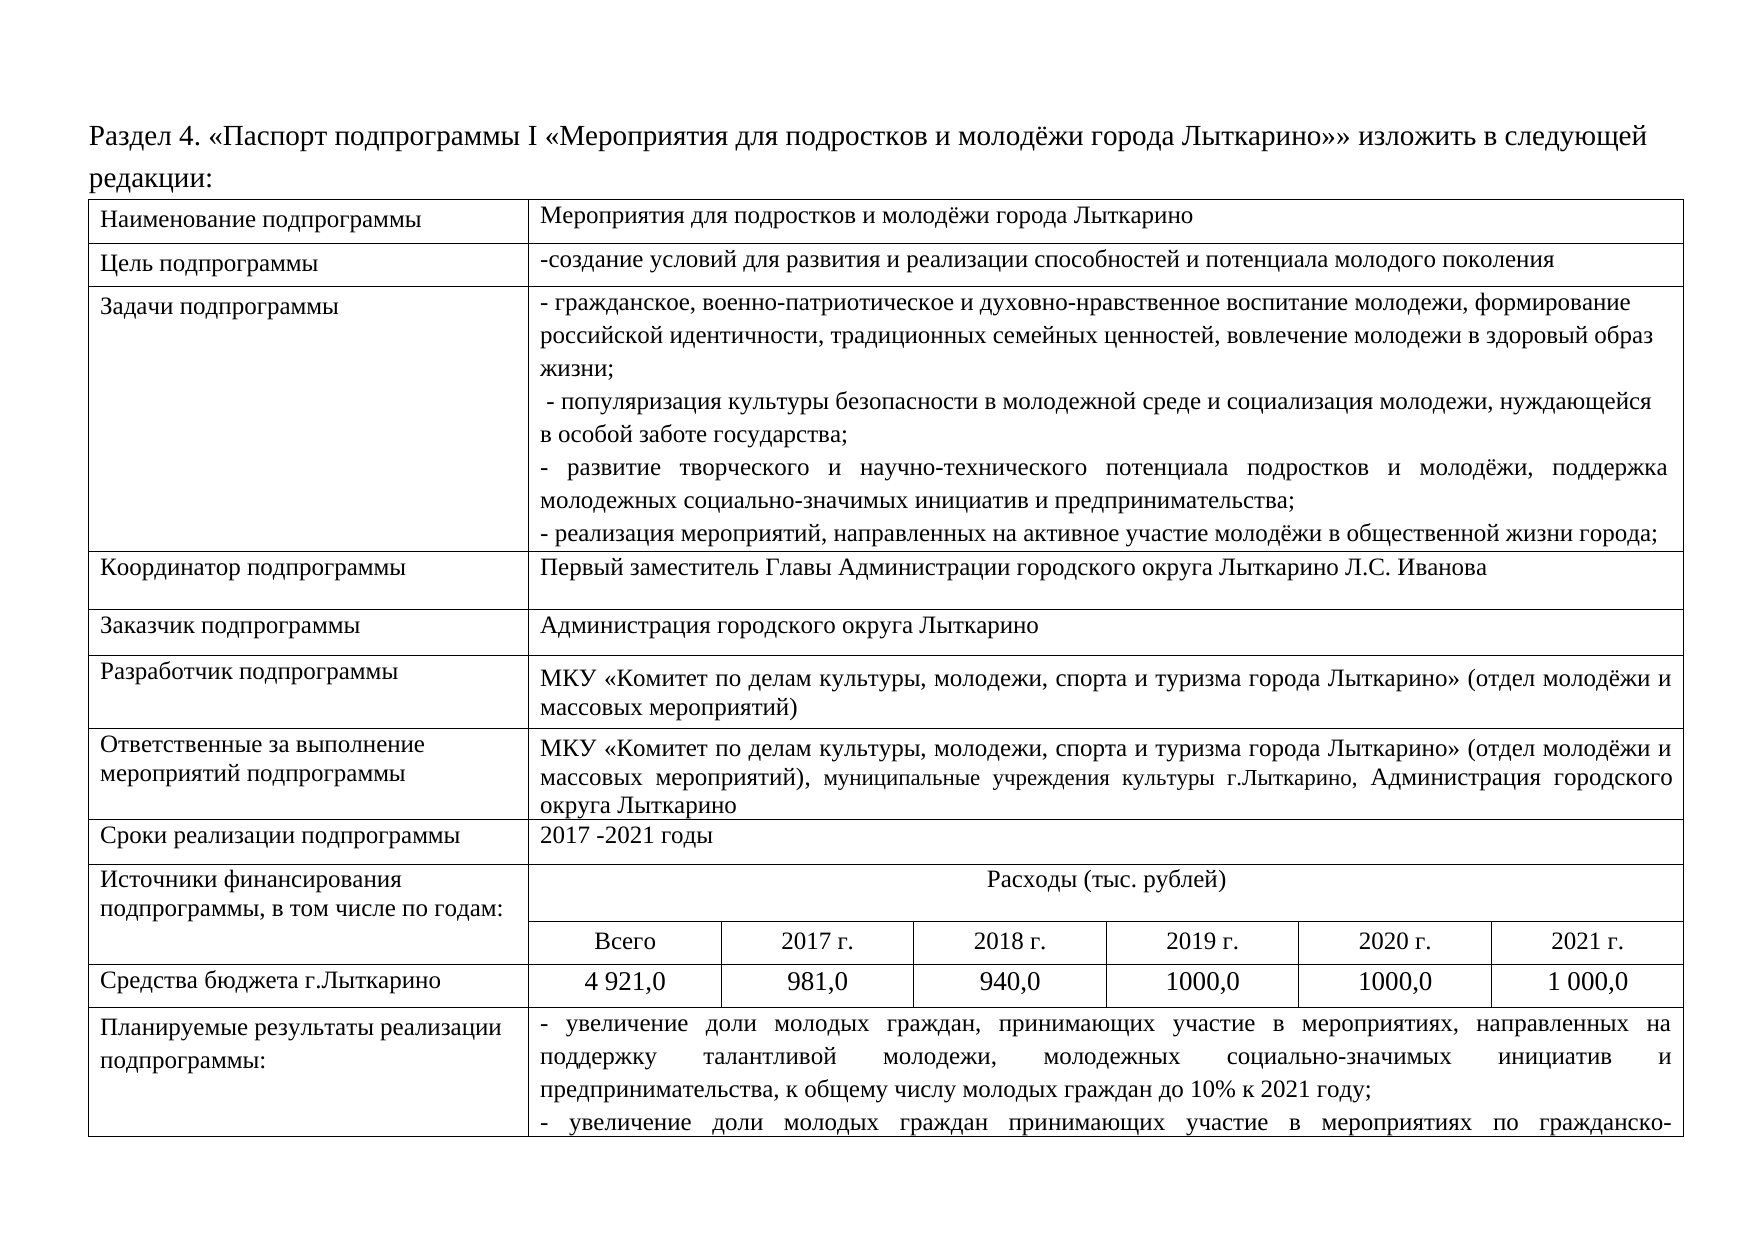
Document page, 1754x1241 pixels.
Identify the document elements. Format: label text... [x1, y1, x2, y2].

table_cell 2021 г. [1492, 922, 1683, 964]
table_cell 2018 г. [914, 922, 1106, 964]
table_cell Источники финансирования подпрограммы, в том числе по годам: [89, 865, 528, 964]
text 3. Раздел 4. «Паспорт подпрограммы I «Мероприятия для подростков и молодёжи города Лыткарино»» изложить в следующей [89, 118, 1724, 152]
table_cell Заказчик подпрограммы [89, 610, 528, 655]
table_cell 2017 г. [722, 922, 913, 964]
table_cell 2017 -2021 годы [529, 820, 1683, 863]
table_cell МКУ «Комитет по делам культуры, молодежи, спорта и туризма города Лыткарино» (отдел молодёжи и массовых мероприятий), муниципальные учреждения культуры г.Лыткарино, Администрация городского округа Лыткарино [529, 729, 1683, 819]
table_cell Цель подпрограммы [89, 244, 528, 286]
table_cell Разработчик подпрограммы [89, 656, 528, 728]
table_cell Всего [529, 922, 721, 964]
table_cell 1000,0 [1107, 965, 1298, 1007]
table_cell МКУ «Комитет по делам культуры, молодежи, спорта и туризма города Лыткарино» (отдел молодёжи и массовых мероприятий) [529, 656, 1683, 728]
table_cell Сроки реализации подпрограммы [89, 820, 528, 863]
table_cell 4 921,0 [529, 965, 721, 1007]
table_cell 981,0 [722, 965, 913, 1007]
table_header Наименование подпрограммы [89, 200, 528, 243]
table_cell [529, 1008, 1683, 1136]
table_header Мероприятия для подростков и молодёжи города Лыткарино [529, 200, 1683, 243]
table_cell Первый заместитель Главы Администрации городского округа Лыткарино Л.С. Иванова [529, 552, 1683, 609]
table_cell Координатор подпрограммы [89, 552, 528, 609]
table_cell 1 000,0 [1492, 965, 1683, 1007]
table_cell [89, 1008, 528, 1136]
table_cell Задачи подпрограммы [89, 287, 528, 551]
table_cell Администрация городского округа Лыткарино [529, 610, 1683, 655]
table_cell Ответственные за выполнение мероприятий подпрограммы [89, 729, 528, 819]
table_cell 940,0 [914, 965, 1106, 1007]
table_cell 2020 г. [1299, 922, 1491, 964]
table_cell Расходы (тыс. рублей) [529, 865, 1683, 921]
text редакции: [89, 161, 1724, 194]
table_cell Средства бюджета г.Лыткарино [89, 965, 528, 1007]
table_cell 2019 г. [1107, 922, 1298, 964]
table_cell 1000,0 [1299, 965, 1491, 1007]
table_cell -создание условий для развития и реализации способностей и потенциала молодого поколения [529, 244, 1683, 286]
